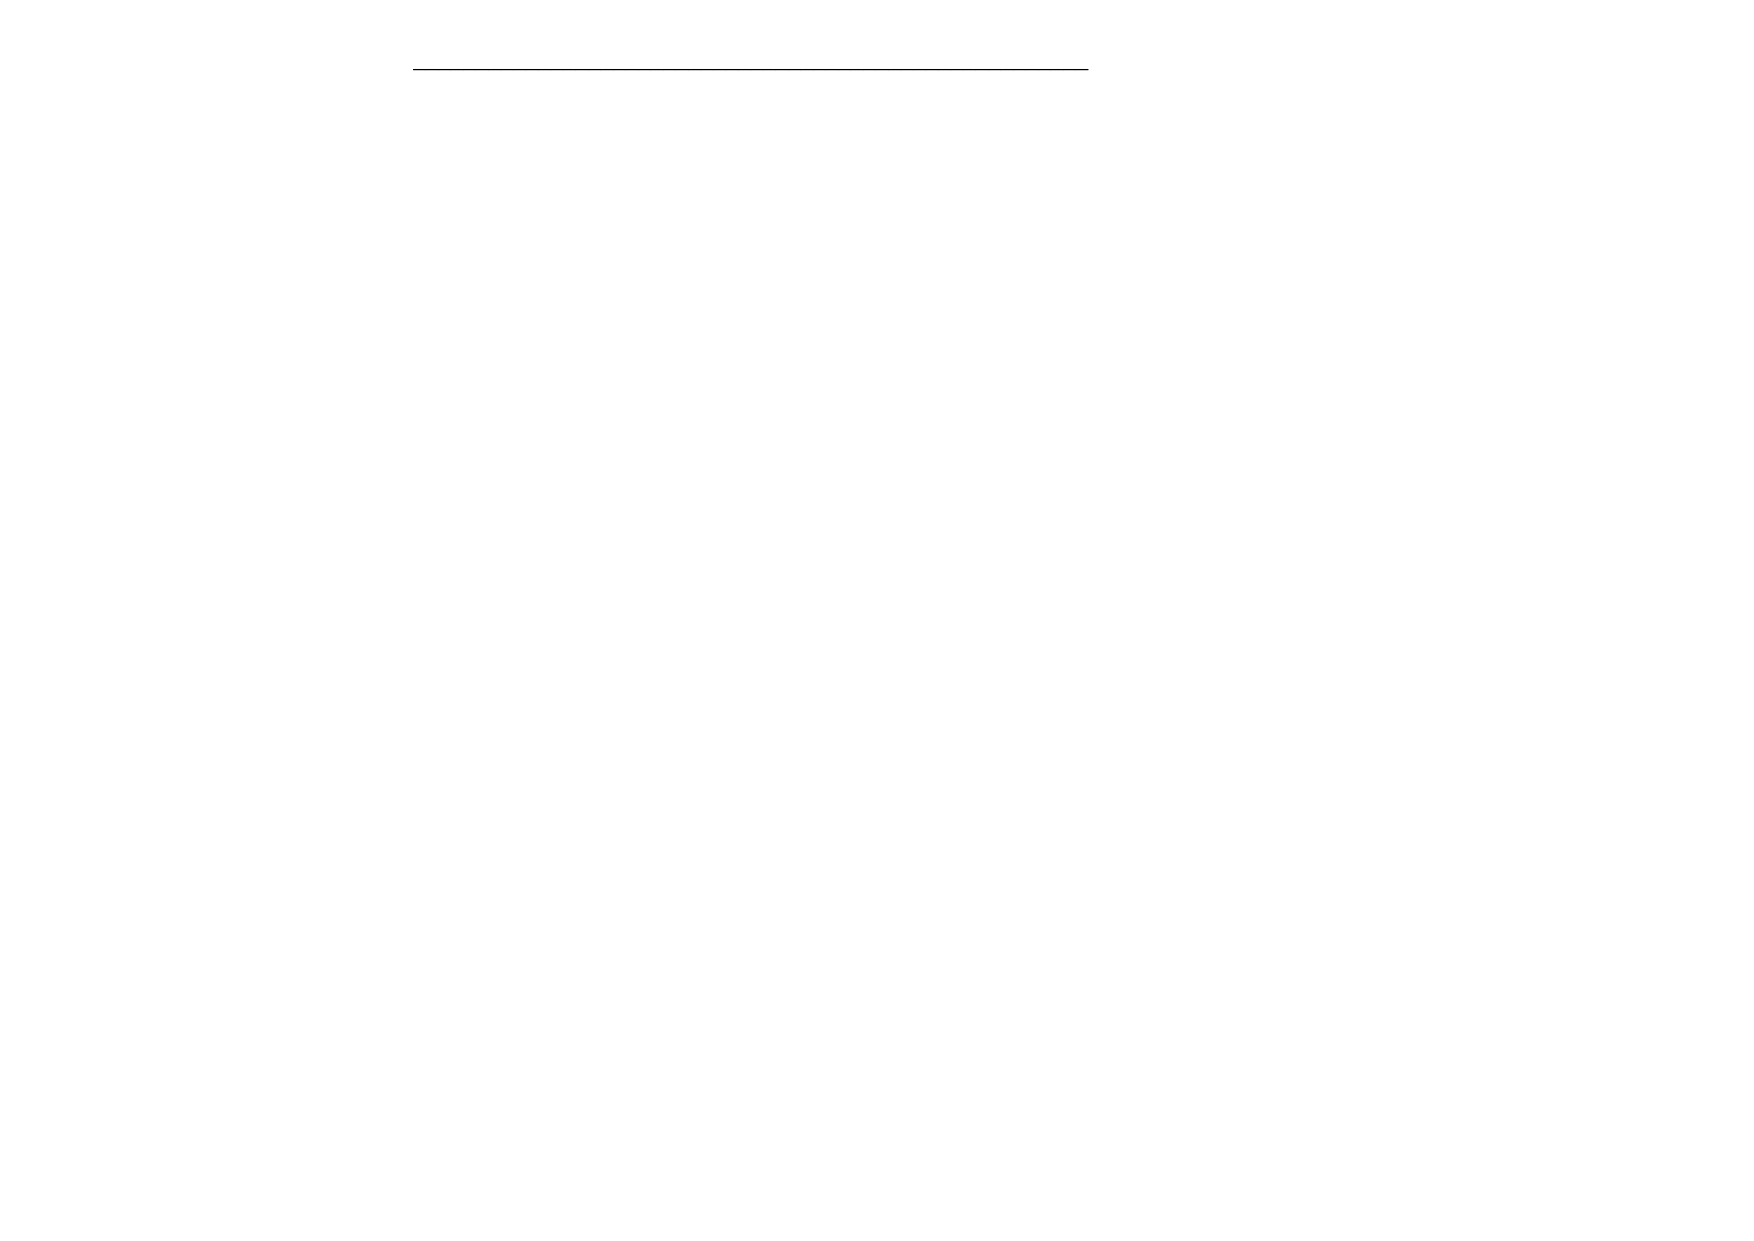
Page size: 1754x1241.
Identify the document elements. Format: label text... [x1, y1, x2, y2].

text ______________________________________________________ [339, 44, 1636, 73]
